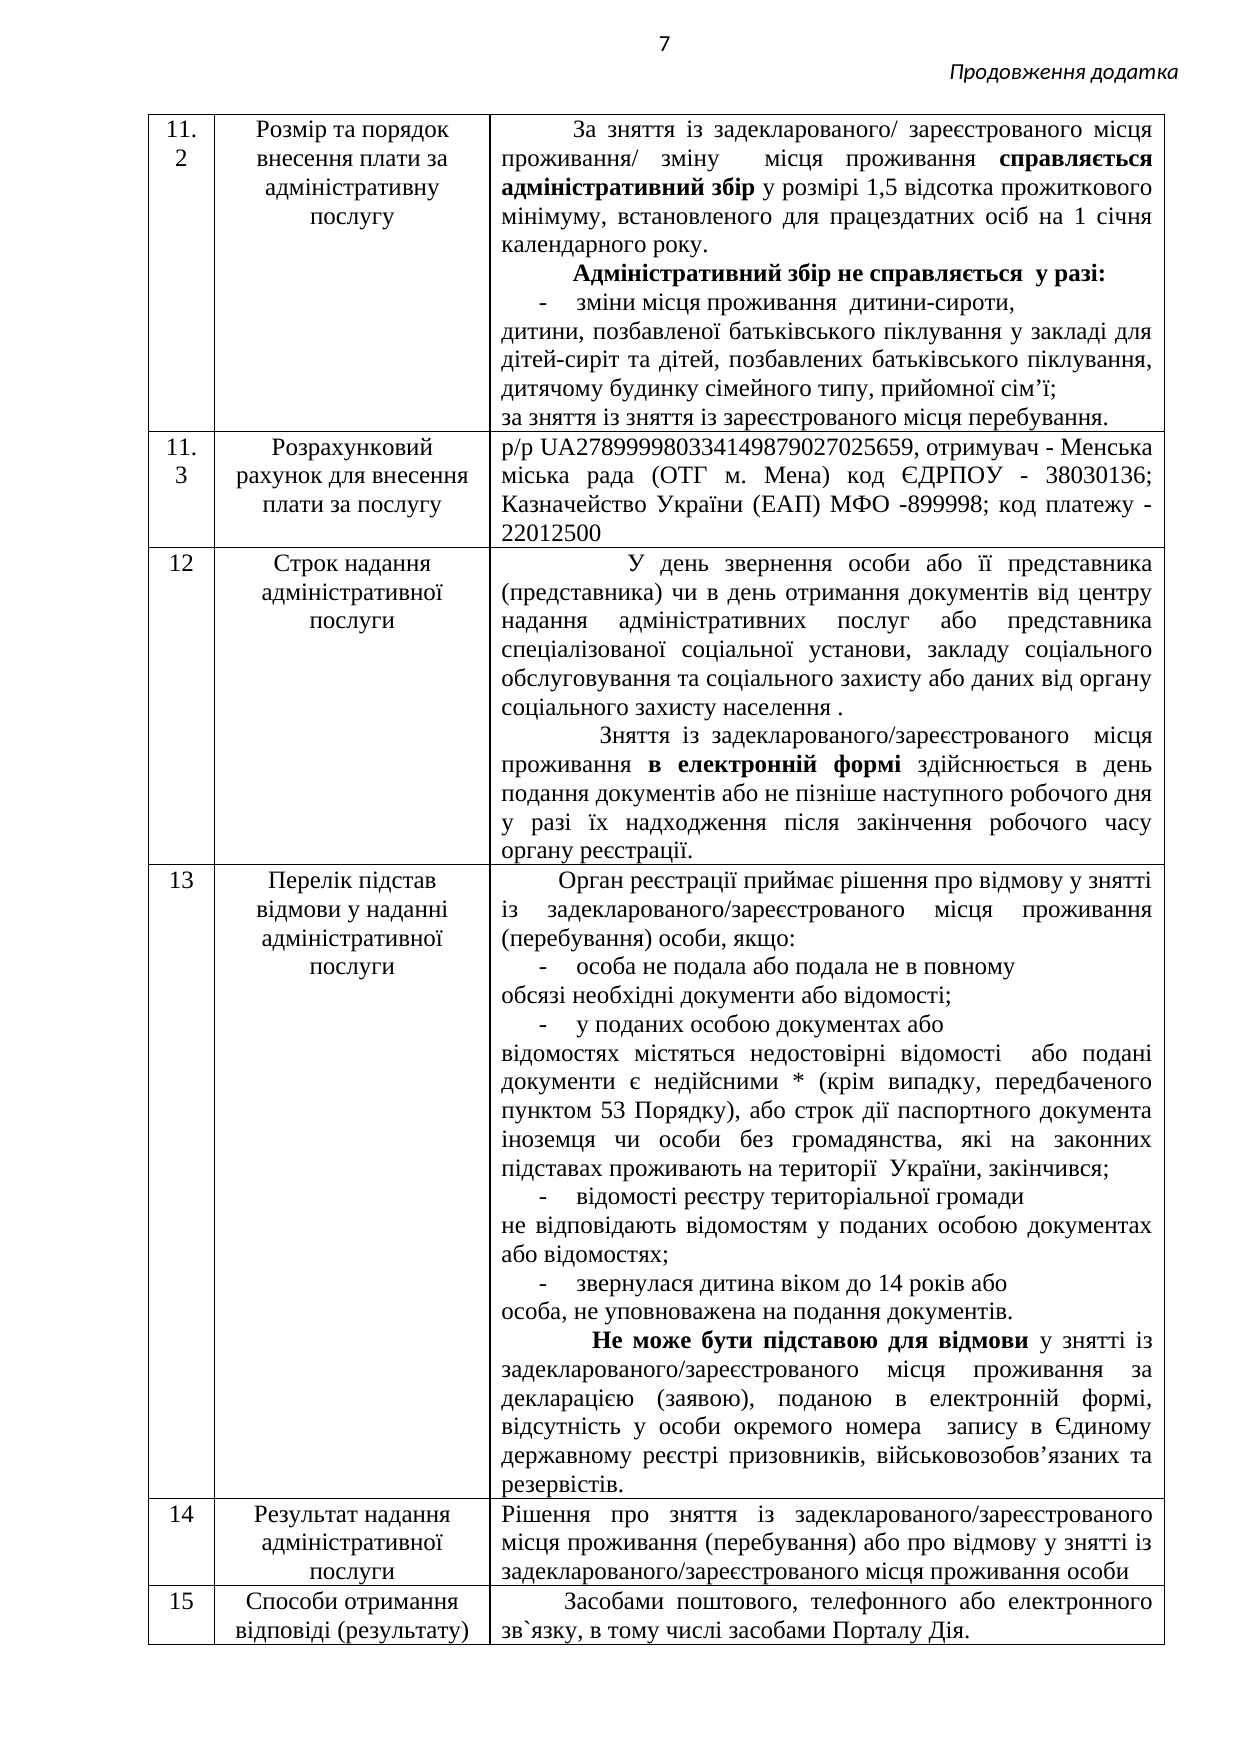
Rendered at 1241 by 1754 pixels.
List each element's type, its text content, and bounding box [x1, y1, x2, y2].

table_cell 15 [149, 1586, 214, 1643]
table_cell Способи отримання відповіді (результату) [215, 1586, 489, 1643]
table_cell Орган реєстрації приймає рішення про відмову у знятті із задекларованого/зареєстрованого місця проживання (перебування) особи, якщо: особа не подала або подала не в повному обсязі необхідні документи або відомості; у поданих особою документах або відомостях містяться недостовірні відомості або подані документи є недійсними * (крім випадку, передбаченого пунктом 53 Порядку), або строк дії паспортного документа іноземця чи особи без громадянства, які на законних підставах проживають на території України, закінчився; відомості реєстру територіальної громади не відповідають відомостям у поданих особою документах або відомостях; звернулася дитина віком до 14 років або особа, не уповноважена на подання документів. Не може бути підставою для відмови у знятті із задекларованого/зареєстрованого місця проживання за декларацією (заявою), поданою в електронній формі, відсутність у особи окремого номера запису в Єдиному державному реєстрі призовників, військовозобов’язаних та резервістів. [491, 865, 1164, 1498]
table_cell Розрахунковий рахунок для внесення плати за послугу [215, 432, 489, 547]
table_cell Рішення про зняття із задекларованого/зареєстрованого місця проживання (перебування) або про відмову у знятті із задекларованого/зареєстрованого місця проживання особи [491, 1499, 1164, 1585]
table_cell 12 [149, 548, 214, 864]
table_cell Строк надання адміністративної послуги [215, 548, 489, 864]
table_cell 14 [149, 1499, 214, 1585]
table_cell 11.3 [149, 432, 214, 547]
table_cell 11.2 [149, 115, 214, 431]
table_cell 13 [149, 865, 214, 1498]
table_cell У день звернення особи або її представника (представника) чи в день отримання документів від центру надання адміністративних послуг або представника спеціалізованої соціальної установи, закладу соціального обслуговування та соціального захисту або даних від органу соціального захисту населення . Зняття із задекларованого/зареєстрованого місця проживання в електронній формі здійснюється в день подання документів або не пізніше наступного робочого дня у разі їх надходження після закінчення робочого часу органу реєстрації. [491, 548, 1164, 864]
table_cell р/р UA278999980334149879027025659, отримувач - Менська міська рада (ОТГ м. Мена) код ЄДРПОУ - 38030136; Казначейство України (ЕАП) МФО -899998; код платежу - 22012500 [491, 432, 1164, 547]
table_cell Розмір та порядок внесення плати за адміністративну послугу [215, 115, 489, 431]
table_cell За зняття із задекларованого/ зареєстрованого місця проживання/ зміну місця проживання справляється адміністративний збір у розмірі 1,5 відсотка прожиткового мінімуму, встановленого для працездатних осіб на 1 січня календарного року. Адміністративний збір не справляється у разі: зміни місця проживання дитини-сироти, дитини, позбавленої батьківського піклування у закладі для дітей-сиріт та дітей, позбавлених батьківського піклування, дитячому будинку сімейного типу, прийомної сім’ї; за зняття із зняття із зареєстрованого місця перебування. [491, 115, 1164, 431]
table_cell Результат надання адміністративної послуги [215, 1499, 489, 1585]
table_cell Перелік підстав відмови у наданні адміністративної послуги [215, 865, 489, 1498]
table_cell Засобами поштового, телефонного або електронного зв`язку, в тому числі засобами Порталу Дія. [491, 1586, 1164, 1643]
